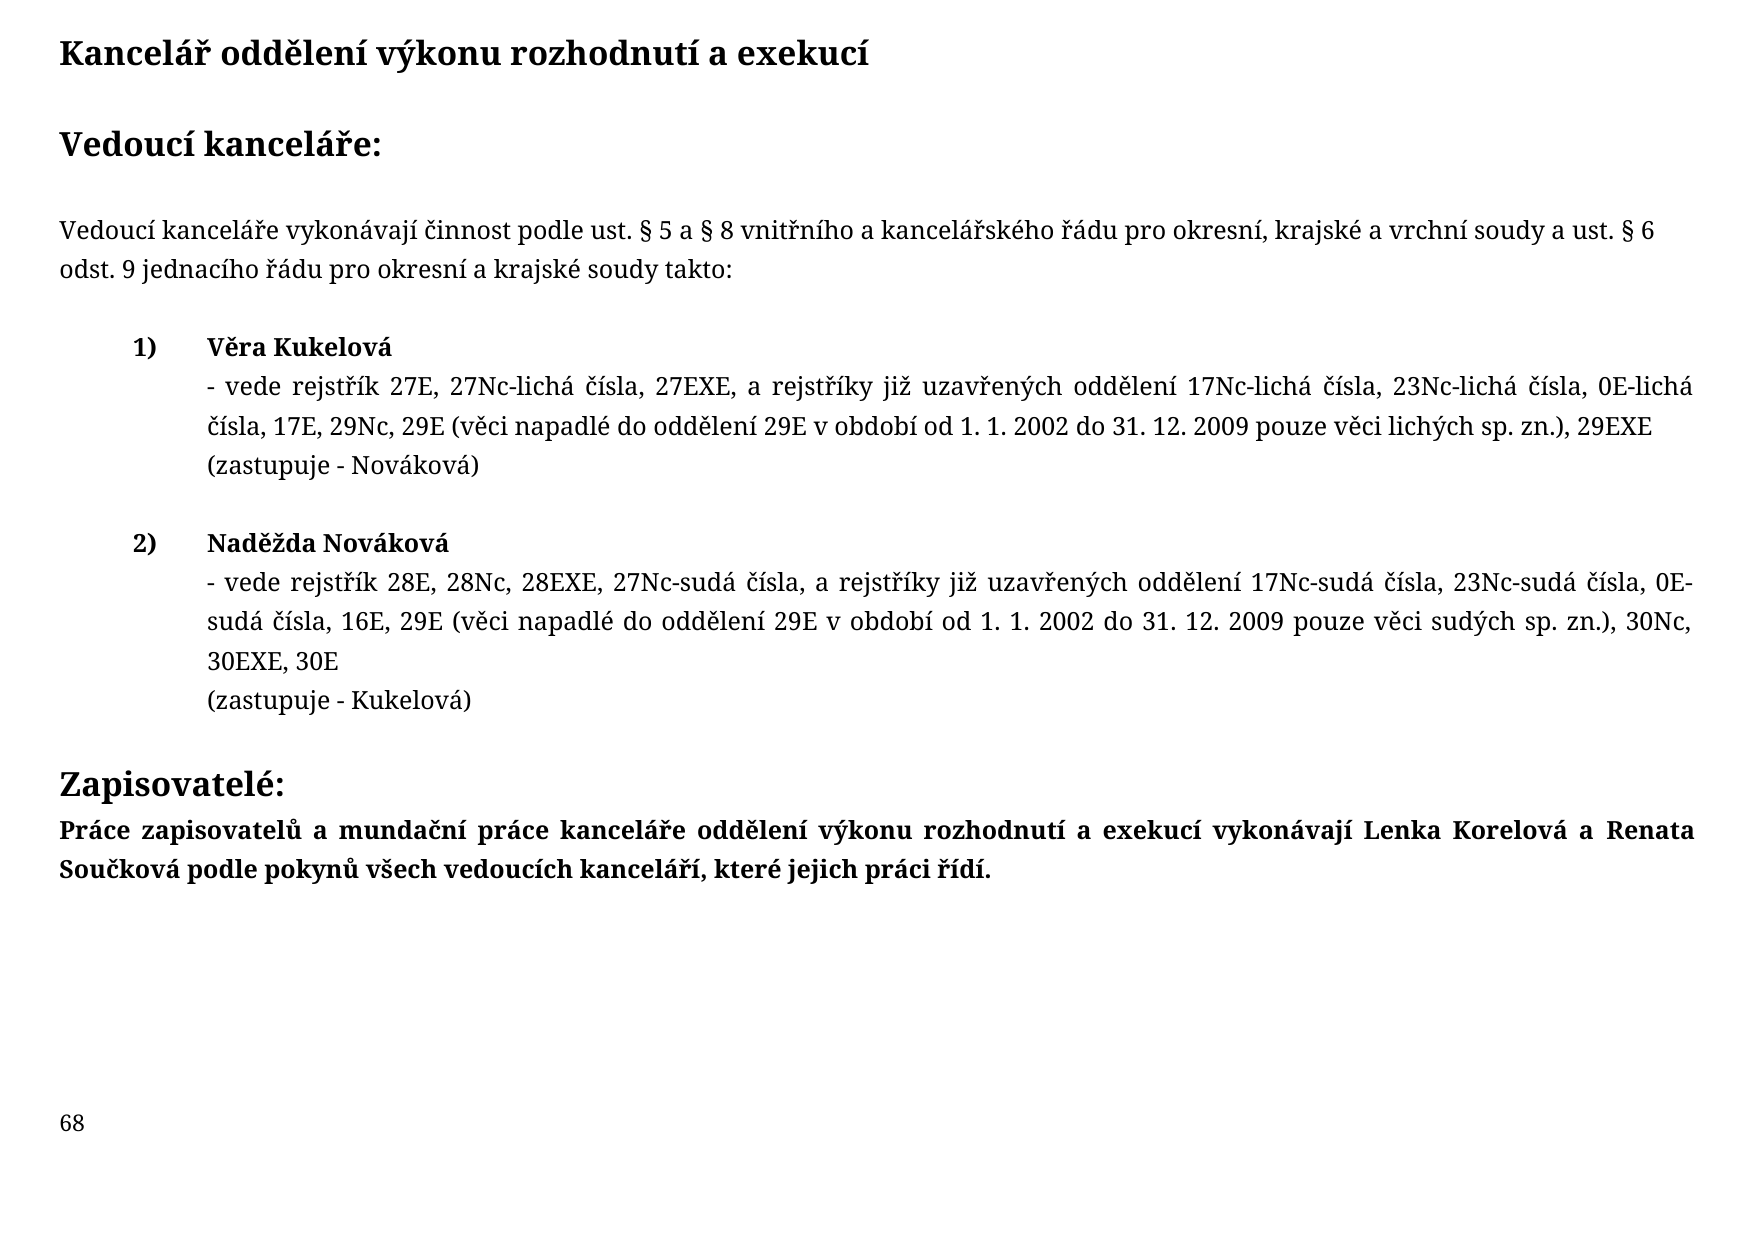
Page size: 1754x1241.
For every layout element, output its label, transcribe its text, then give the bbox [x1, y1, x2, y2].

text Kancelář oddělení výkonu rozhodnutí a exekucí [59, 29, 1695, 75]
text - vede rejstřík 28E, 28Nc, 28EXE, 27Nc-sudá čísla, a rejstříky již uzavřených oddělení 17Nc-sudá čísla, 23Nc-sudá čísla, 0E-sudá čísla, 16E, 29E (věci napadlé do oddělení 29E v období od 1. 1. 2002 do 31. 12. 2009 pouze věci sudých sp. zn.), 30Nc, 30EXE, 30E [59, 565, 1695, 677]
text Vedoucí kanceláře: [59, 121, 1695, 166]
text 2) Naděžda Nováková [59, 526, 1695, 560]
text Zapisovatelé: [59, 761, 1695, 806]
text Vedoucí kanceláře vykonávají činnost podle ust. § 5 a § 8 vnitřního a kancelářského řádu pro okresní, krajské a vrchní soudy a ust. § 6 odst. 9 jednacího řádu pro okresní a krajské soudy takto: [59, 212, 1695, 286]
text Práce zapisovatelů a mundační práce kanceláře oddělení výkonu rozhodnutí a exekucí vykonávají Lenka Korelová a Renata Součková podle pokynů všech vedoucích kanceláří, které jejich práci řídí. [59, 813, 1695, 886]
text - vede rejstřík 27E, 27Nc-lichá čísla, 27EXE, a rejstříky již uzavřených oddělení 17Nc-lichá čísla, 23Nc-lichá čísla, 0E-lichá čísla, 17E, 29Nc, 29E (věci napadlé do oddělení 29E v období od 1. 1. 2002 do 31. 12. 2009 pouze věci lichých sp. zn.), 29EXE [207, 369, 1695, 442]
text (zastupuje - Nováková) [207, 447, 1695, 481]
text (zastupuje - Kukelová) [59, 682, 1695, 716]
text 1) Věra Kukelová [59, 330, 1695, 364]
